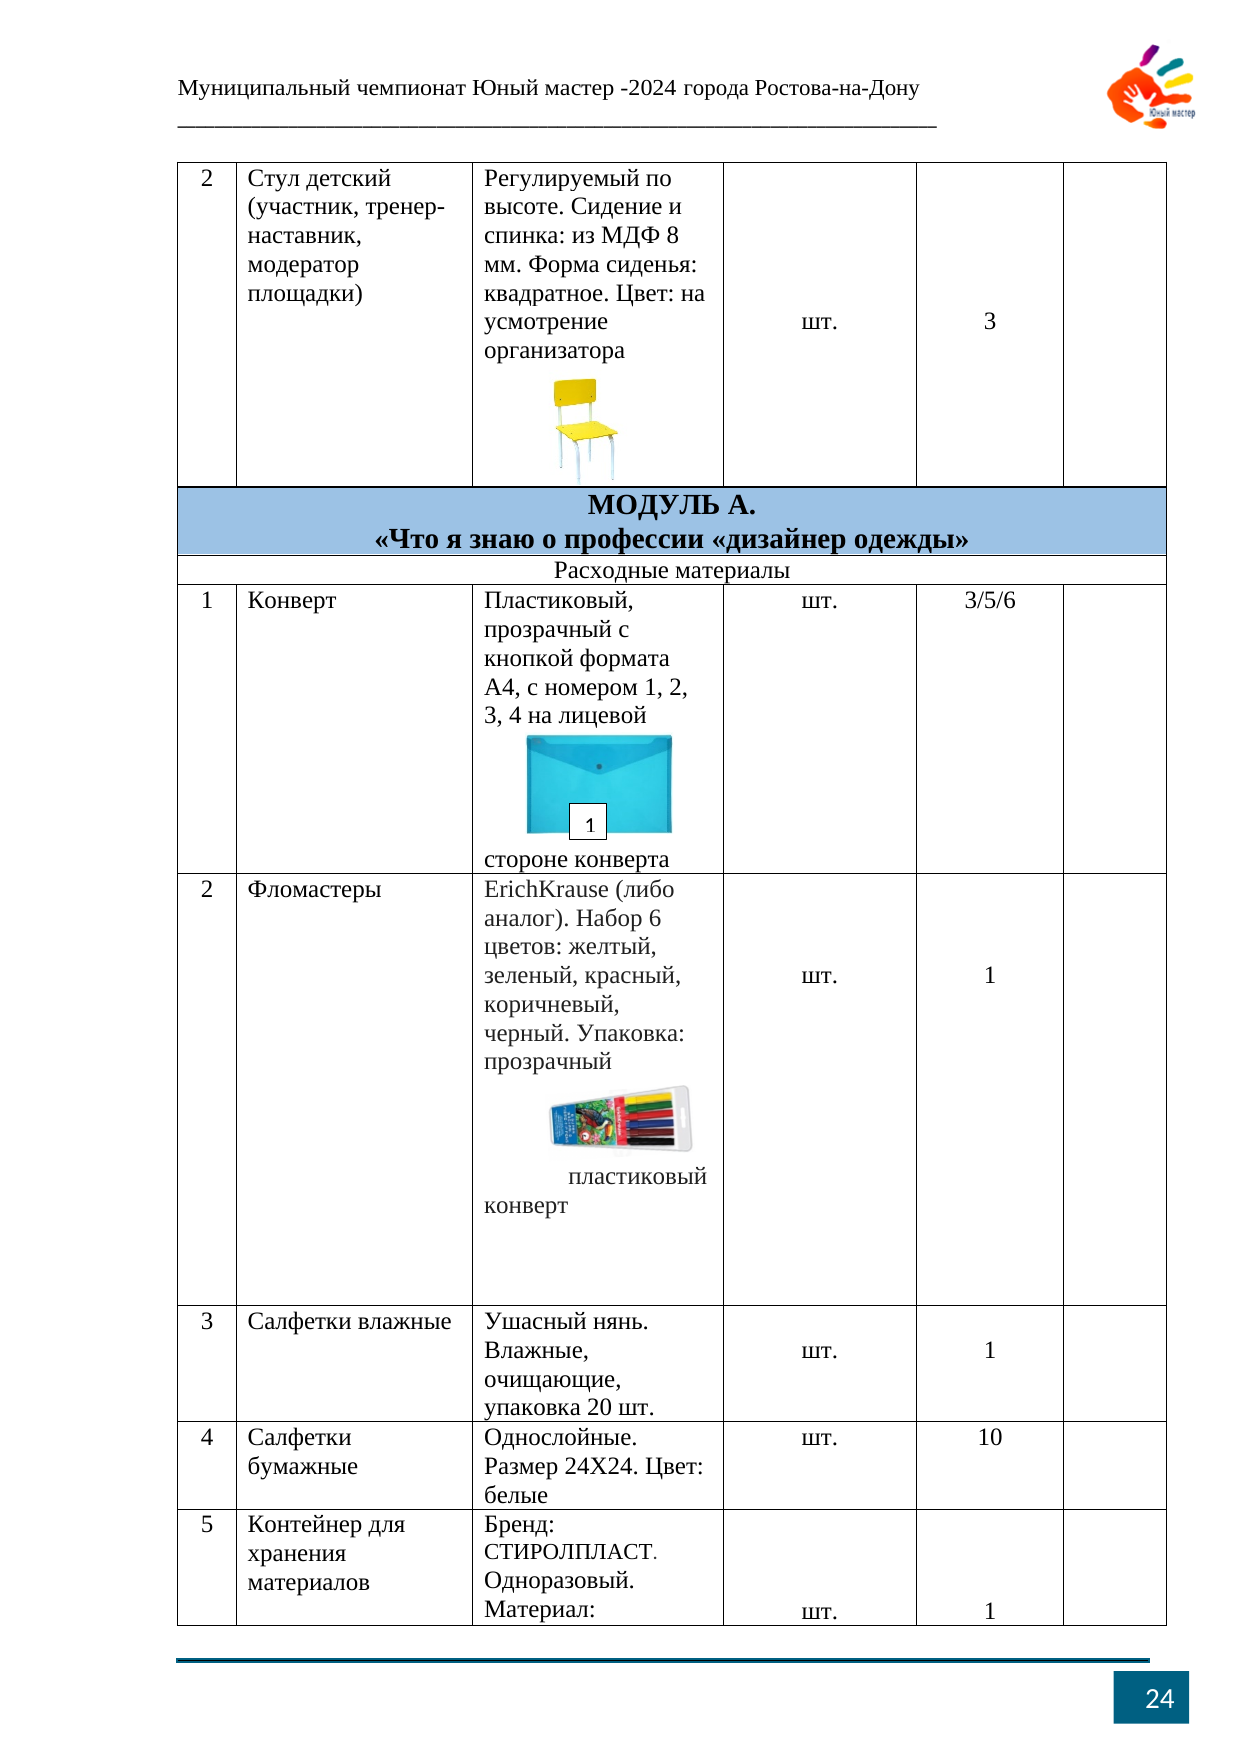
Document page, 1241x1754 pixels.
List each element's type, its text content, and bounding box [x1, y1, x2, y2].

table_cell шт. [724, 1422, 916, 1508]
table_cell шт. [724, 163, 916, 486]
table_cell шт. [724, 874, 916, 1305]
table_cell 1 [917, 1510, 1063, 1624]
table_cell Расходные материалы [178, 556, 1166, 584]
table_cell [1064, 1422, 1166, 1508]
table_cell [1064, 585, 1166, 873]
table_cell 3 [178, 1306, 236, 1421]
table_cell 1 [917, 1306, 1063, 1421]
table_cell 2 [178, 874, 236, 1305]
table_cell 10 [917, 1422, 1063, 1508]
table_cell [1064, 163, 1166, 486]
table_cell 4 [178, 1422, 236, 1508]
table_cell [1064, 1510, 1166, 1624]
picture [523, 732, 673, 832]
table_cell Стул детский (участник, тренер-наставник, модератор площадки) [237, 163, 472, 486]
table_cell 1 [178, 585, 236, 873]
table_cell шт. [724, 585, 916, 873]
table_cell Регулируемый по высоте. Сидение и спинка: из МДФ 8 мм. Форма сиденья: квадратное. Цвет: на усмотрение организатора [473, 163, 723, 486]
table_cell шт. [724, 1306, 916, 1421]
table_cell Бренд: СТИРОЛПЛАСТ. Одноразовый. Материал: полипропилен. Прозрачный. Размеры: 179х132х37 [473, 1510, 723, 1624]
table_cell [1064, 874, 1166, 1305]
picture [1079, 37, 1211, 128]
table_cell Пластиковый, прозрачный с кнопкой формата А4, с номером 1, 2, 3, 4 на лицевой стороне конверта [473, 585, 723, 873]
picture [544, 1084, 696, 1162]
table_cell [1064, 1306, 1166, 1421]
table_cell шт. [724, 1510, 916, 1624]
table_cell МОДУЛЬ А. «Что я знаю о профессии «дизайнер одежды» [178, 488, 1166, 554]
table_cell 1 [917, 874, 1063, 1305]
table_cell 3 [917, 163, 1063, 486]
table_cell Конверт [237, 585, 472, 873]
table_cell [237, 1510, 472, 1624]
table_cell Салфетки влажные [237, 1306, 472, 1421]
table_cell 2 [178, 163, 236, 486]
table_cell Салфетки бумажные [237, 1422, 472, 1508]
table_cell 3/5/6 [917, 585, 1063, 873]
table_cell ErichKrause (либо аналог). Набор 6 цветов: желтый, зеленый, красный, коричневый, черный. Упаковка: прозрачный пластиковый конверт [473, 874, 723, 1305]
table_cell 5 [178, 1510, 236, 1624]
table_cell Фломастеры [237, 874, 472, 1305]
